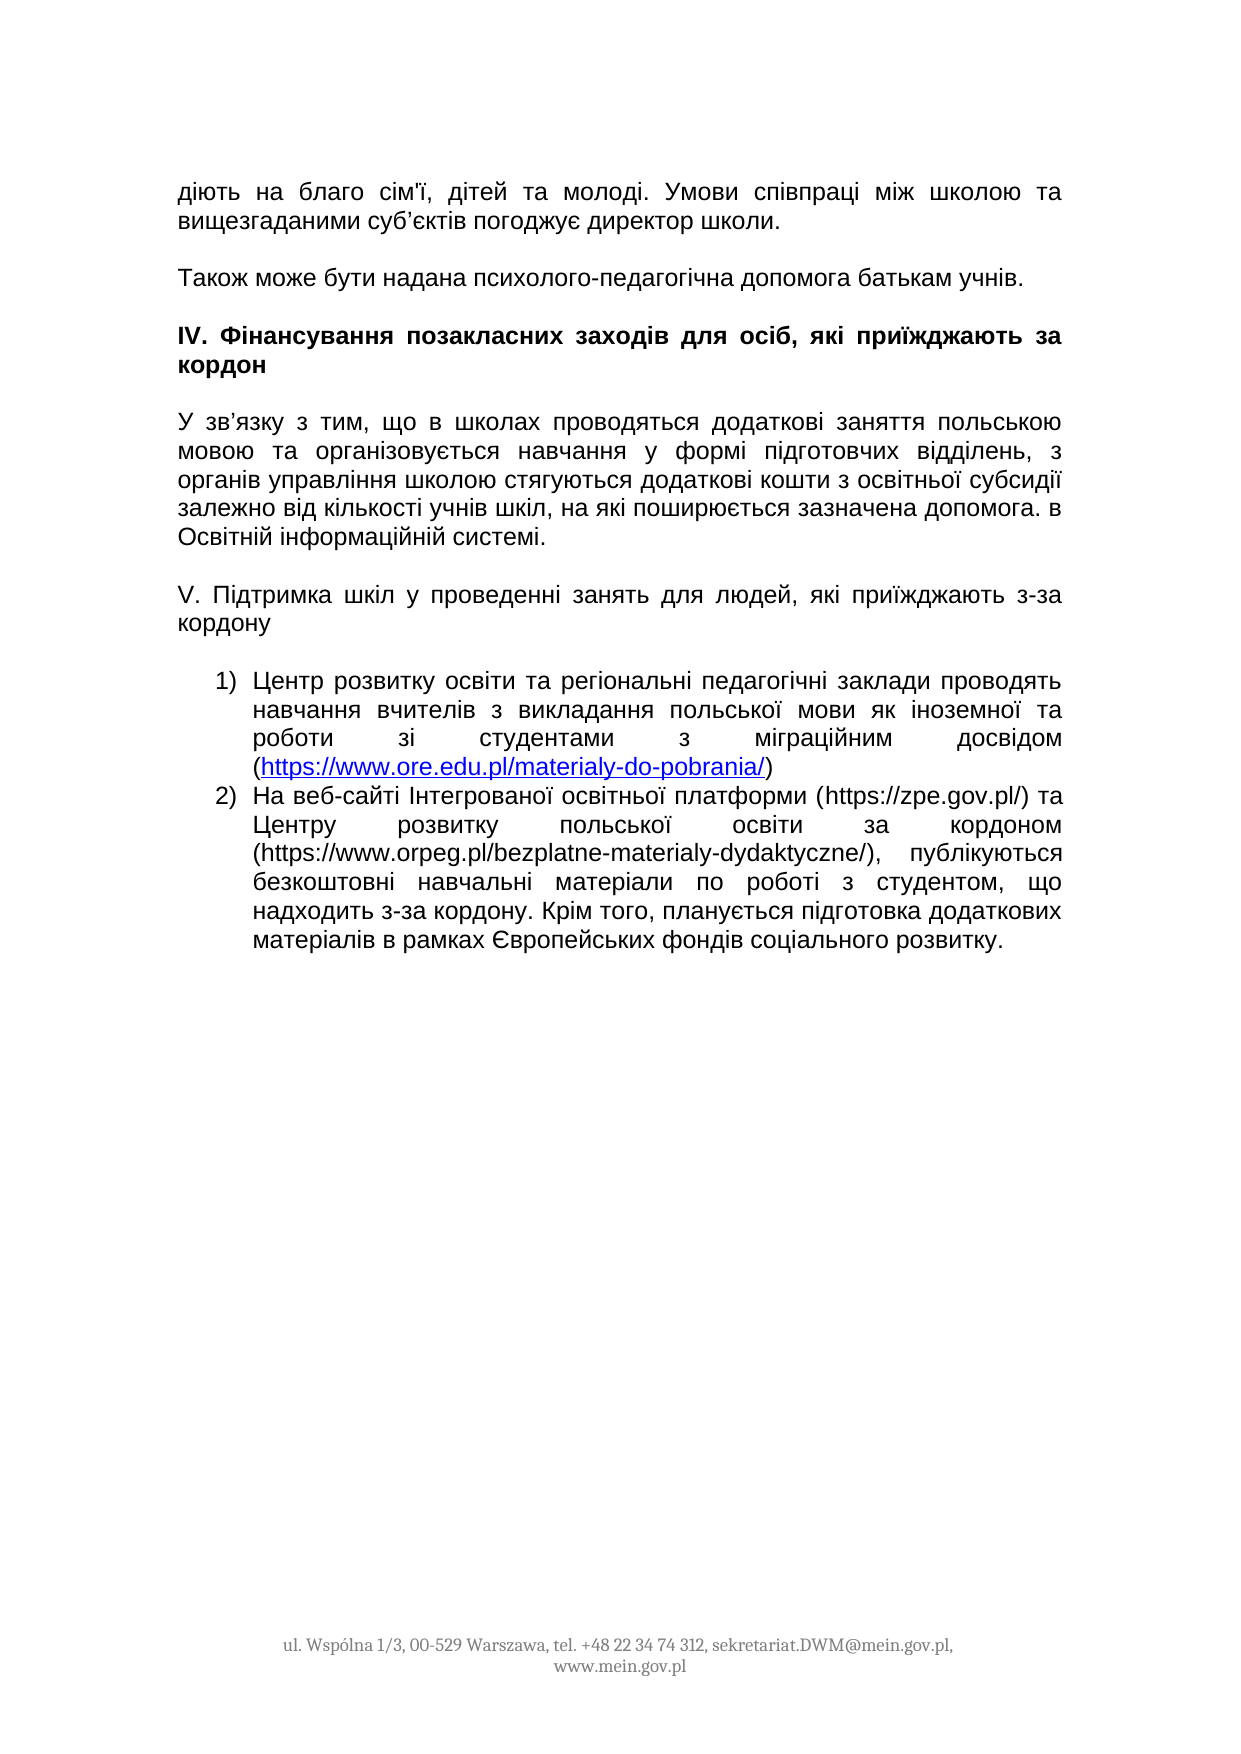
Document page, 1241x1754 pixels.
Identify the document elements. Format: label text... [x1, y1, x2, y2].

text V. Підтримка шкіл у проведенні занять для людей, які приїжджають з-за кордону [177, 580, 1063, 637]
text Також може бути надана психолого-педагогічна допомога батькам учнів. [177, 263, 1063, 292]
text У зв’язку з тим, що в школах проводяться додаткові заняття польською мовою та організовується навчання у формі підготовчих відділень, з органів управління школою стягуються додаткові кошти з освітньої субсидії залежно від кількості учнів шкіл, на які поширюється зазначена допомога. в Освітній інформаційній системі. [177, 407, 1063, 551]
text IV. Фінансування позакласних заходів для осіб, які приїжджають за кордон [177, 321, 1063, 378]
list Центр розвитку освіти та регіональні педагогічні заклади проводять навчання вчителів з викладання польської мови як іноземної та роботи зі студентами з міграційним досвідом (https://www.ore.edu.pl/materialy-do-pobrania/) [215, 666, 1063, 781]
list На веб-сайті Інтегрованої освітньої платформи (https://zpe.gov.pl/) та Центру розвитку польської освіти за кордоном (https://www.orpeg.pl/bezplatne-materialy-dydaktyczne/), публікуються безкоштовні навчальні матеріали по роботі з студентом, що надходить з-за кордону. Крім того, планується підготовка додаткових матеріалів в рамках Європейських фондів соціального розвитку. [215, 781, 1063, 953]
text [177, 177, 1063, 235]
